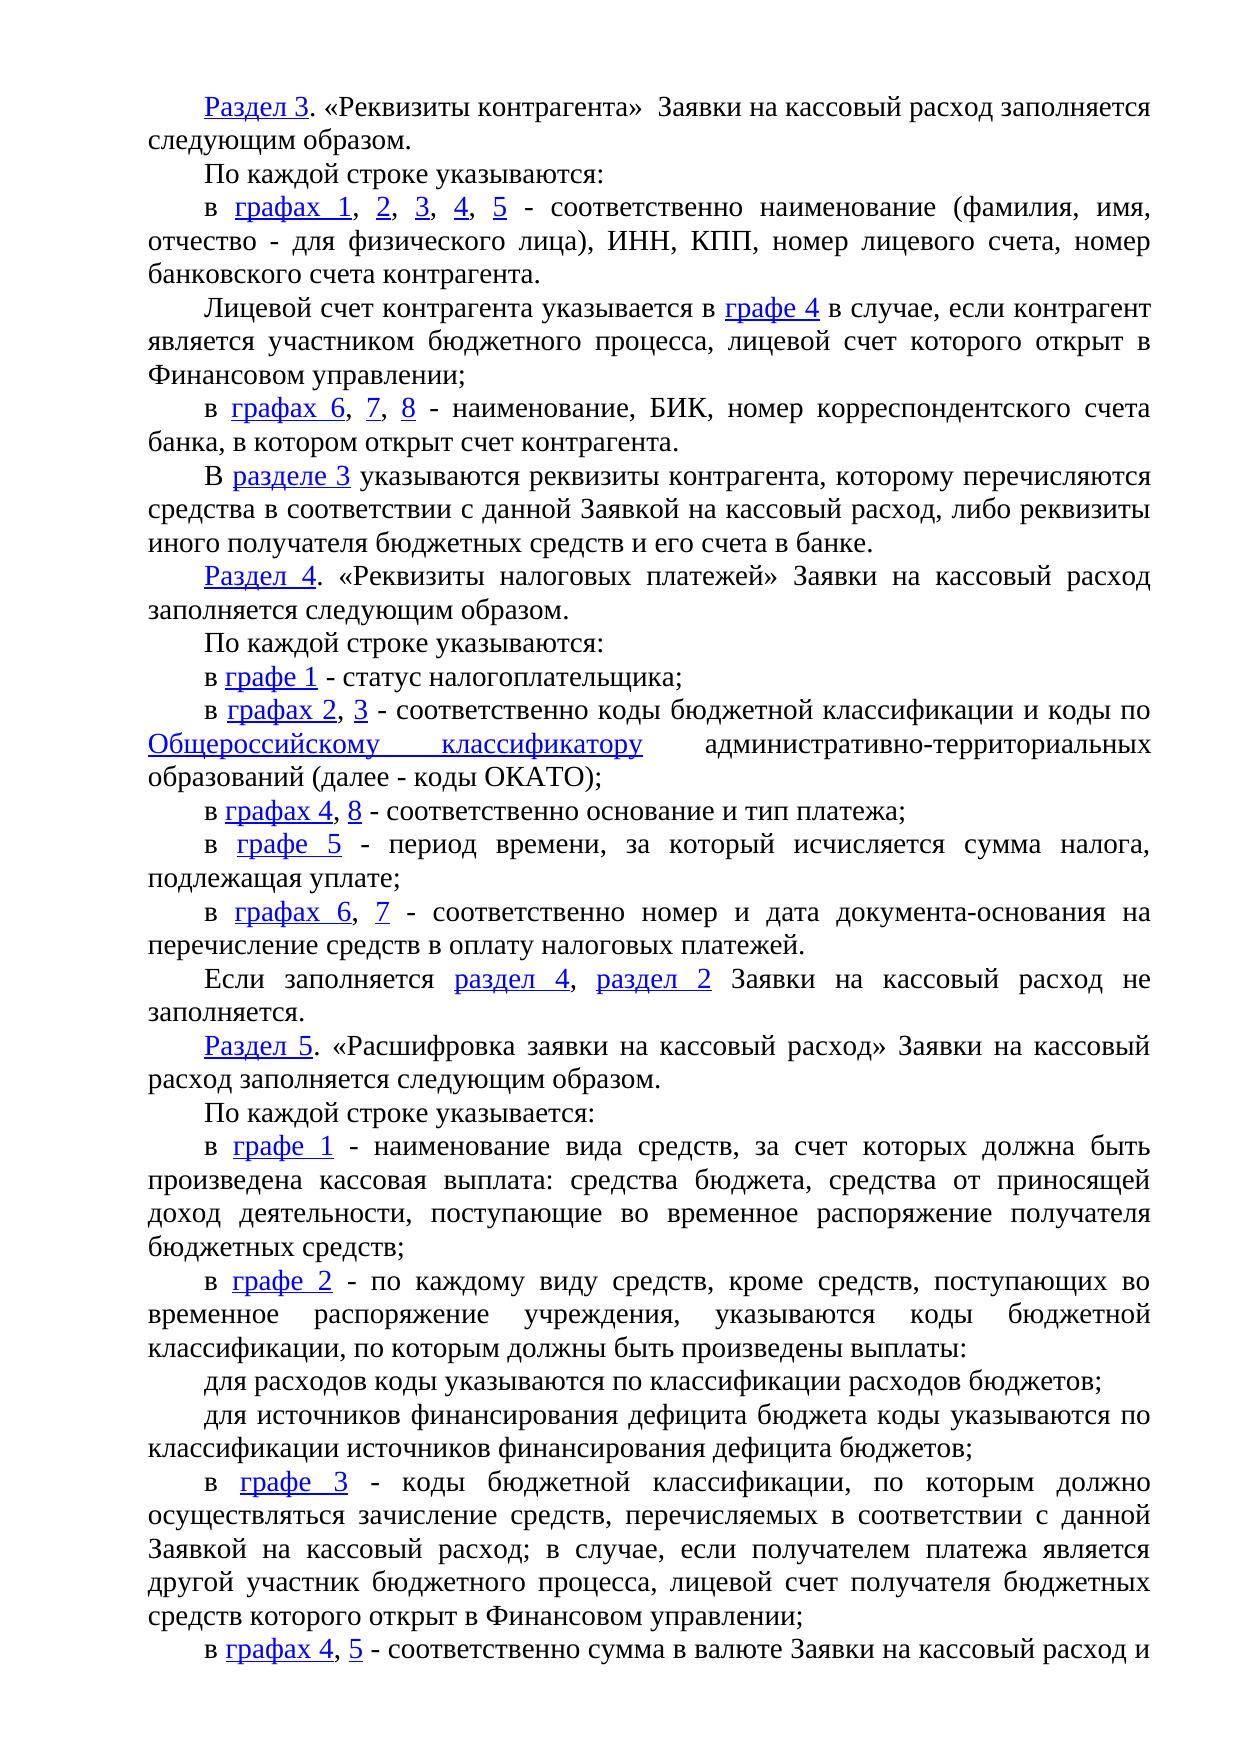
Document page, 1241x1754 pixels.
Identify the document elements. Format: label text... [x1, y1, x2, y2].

text Раздел 5. «Расшифровка заявки на кассовый расход» Заявки на кассовый расход заполняется следующим образом. [148, 1028, 1152, 1095]
text для источников финансирования дефицита бюджета коды указываются по классификации источников финансирования дефицита бюджетов; [148, 1397, 1152, 1464]
text Раздел 4. «Реквизиты налоговых платежей» Заявки на кассовый расход заполняется следующим образом. [148, 558, 1152, 625]
text в графе 1 - статус налогоплательщика; [148, 659, 1152, 692]
text Лицевой счет контрагента указывается в графе 4 в случае, если контрагент является участником бюджетного процесса, лицевой счет которого открыт в Финансовом управлении; [148, 290, 1152, 391]
text в графе 1 - наименование вида средств, за счет которых должна быть произведена кассовая выплата: средства бюджета, средства от приносящей доход деятельности, поступающие во временное распоряжение получателя бюджетных средств; [148, 1128, 1152, 1263]
text в графе 2 - по каждому виду средств, кроме средств, поступающих во временное распоряжение учреждения, указываются коды бюджетной классификации, по которым должны быть произведены выплаты: [148, 1263, 1152, 1363]
text В разделе 3 указываются реквизиты контрагента, которому перечисляются средства в соответствии с данной Заявкой на кассовый расход, либо реквизиты иного получателя бюджетных средств и его счета в банке. [148, 458, 1152, 558]
text в графах 1, 2, 3, 4, 5 - соответственно наименование (фамилия, имя, отчество - для физического лица), ИНН, КПП, номер лицевого счета, номер банковского счета контрагента. [148, 189, 1152, 290]
text в графе 5 - период времени, за который исчисляется сумма налога, подлежащая уплате; [148, 827, 1152, 894]
text По каждой строке указывается: [148, 1095, 1152, 1128]
text в графе 3 - коды бюджетной классификации, по которым должно осуществляться зачисление средств, перечисляемых в соответствии с данной Заявкой на кассовый расход; в случае, если получателем платежа является другой участник бюджетного процесса, лицевой счет получателя бюджетных средств которого открыт в Финансовом управлении; [148, 1464, 1152, 1632]
text для расходов коды указываются по классификации расходов бюджетов; [148, 1363, 1152, 1397]
text По каждой строке указываются: [148, 625, 1152, 659]
text в графах 2, 3 - соответственно коды бюджетной классификации и коды по Общероссийскому классификатору административно-территориальных образований (далее - коды ОКАТО); [148, 692, 1152, 793]
text в графах 4, 8 - соответственно основание и тип платежа; [148, 793, 1152, 827]
text Раздел 3. «Реквизиты контрагента» Заявки на кассовый расход заполняется следующим образом. [148, 89, 1152, 156]
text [148, 1632, 1152, 1665]
text Если заполняется раздел 4, раздел 2 Заявки на кассовый расход не заполняется. [148, 961, 1152, 1028]
text в графах 6, 7 - соответственно номер и дата документа-основания на перечисление средств в оплату налоговых платежей. [148, 894, 1152, 961]
text По каждой строке указываются: [148, 156, 1152, 189]
text в графах 6, 7, 8 - наименование, БИК, номер корреспондентского счета банка, в котором открыт счет контрагента. [148, 391, 1152, 458]
